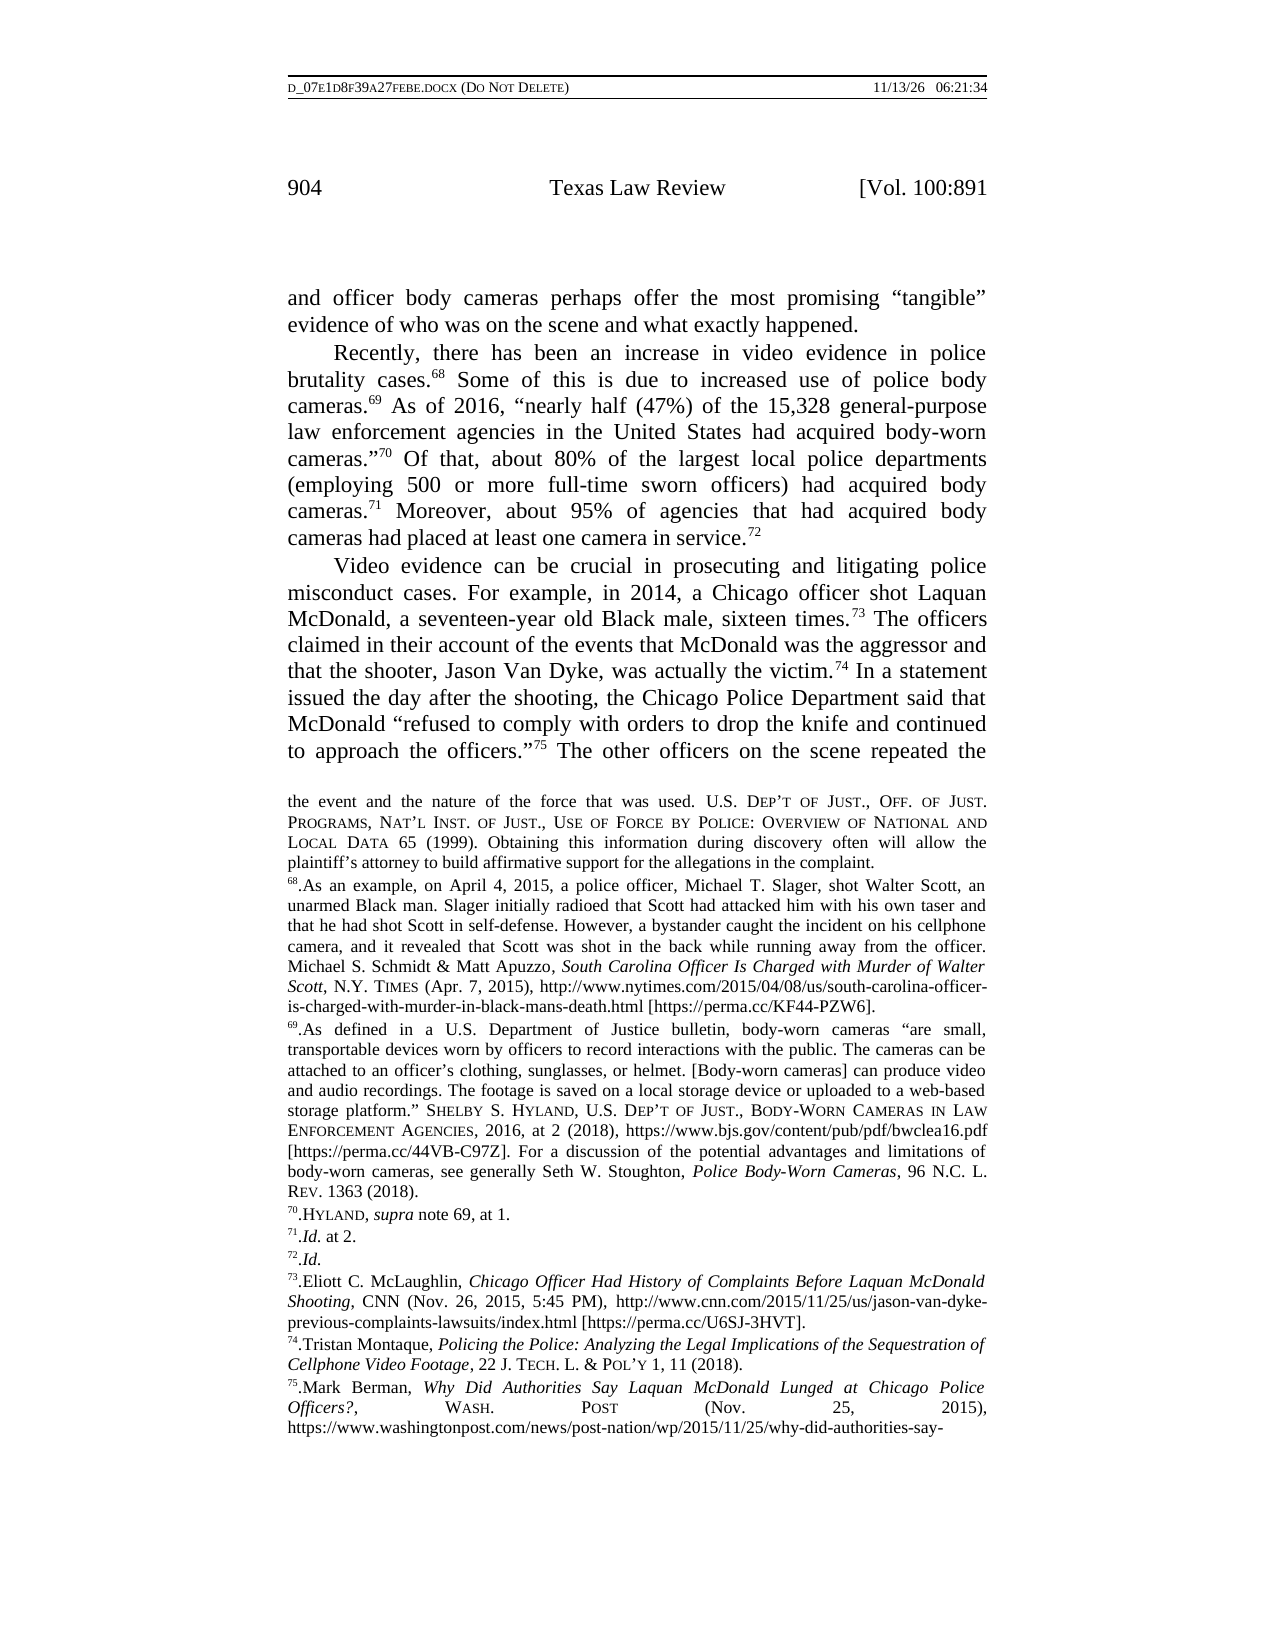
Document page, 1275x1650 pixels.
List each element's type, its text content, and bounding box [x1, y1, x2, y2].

text Recently, there has been an increase in video evidence in police brutality cases. Some of this is due to increased use of police body cameras. As of 2016, “nearly half (47%) of the 15,328 general-purpose law enforcement agencies in the United States had acquired body-worn cameras.” Of that, about 80% of the largest local police departments (employing 500 or more full-time sworn officers) had acquired body cameras. Moreover, about 95% of agencies that had acquired body cameras had placed at least one camera in service. [287, 339, 987, 550]
text Plaintiffs may also use Rule 34 to obtain documents and other “tangible things.” In excessive force cases, these include medical records, physical evidence of a crime, video recordings of the incident, and documents regarding the defendants’ employment and disciplinary history. However, videos captured by police-vehicle dashboard cameras and officer body cameras perhaps offer the most promising “tangible” evidence of who was on the scene and what exactly happened. [287, 284, 987, 337]
text Video evidence can be crucial in prosecuting and litigating police misconduct cases. For example, in 2014, a Chicago officer shot Laquan McDonald, a seventeen-year old Black male, sixteen times. The officers claimed in their account of the events that McDonald was the aggressor and that the shooter, Jason Van Dyke, was actually the victim. In a statement issued the day after the shooting, the Chicago Police Department said that McDonald “refused to comply with orders to drop the knife and continued to approach the officers.” The other officers on the scene repeated the same false account. Video evidence surfaced over a year later that showed what truly occurred that night. Van Dyke shot McDonald sixteen times as McDonald walked away from him with a knife. Van Dyke was later found guilty of second-degree murder and sentenced to six years, largely due to the video evidence. Prior to the family filing a civil suit, the city agreed to pay the family $5 million, which the family accepted. Unfortunately, only a handful of excessive force cases are caught on video. [287, 552, 987, 763]
